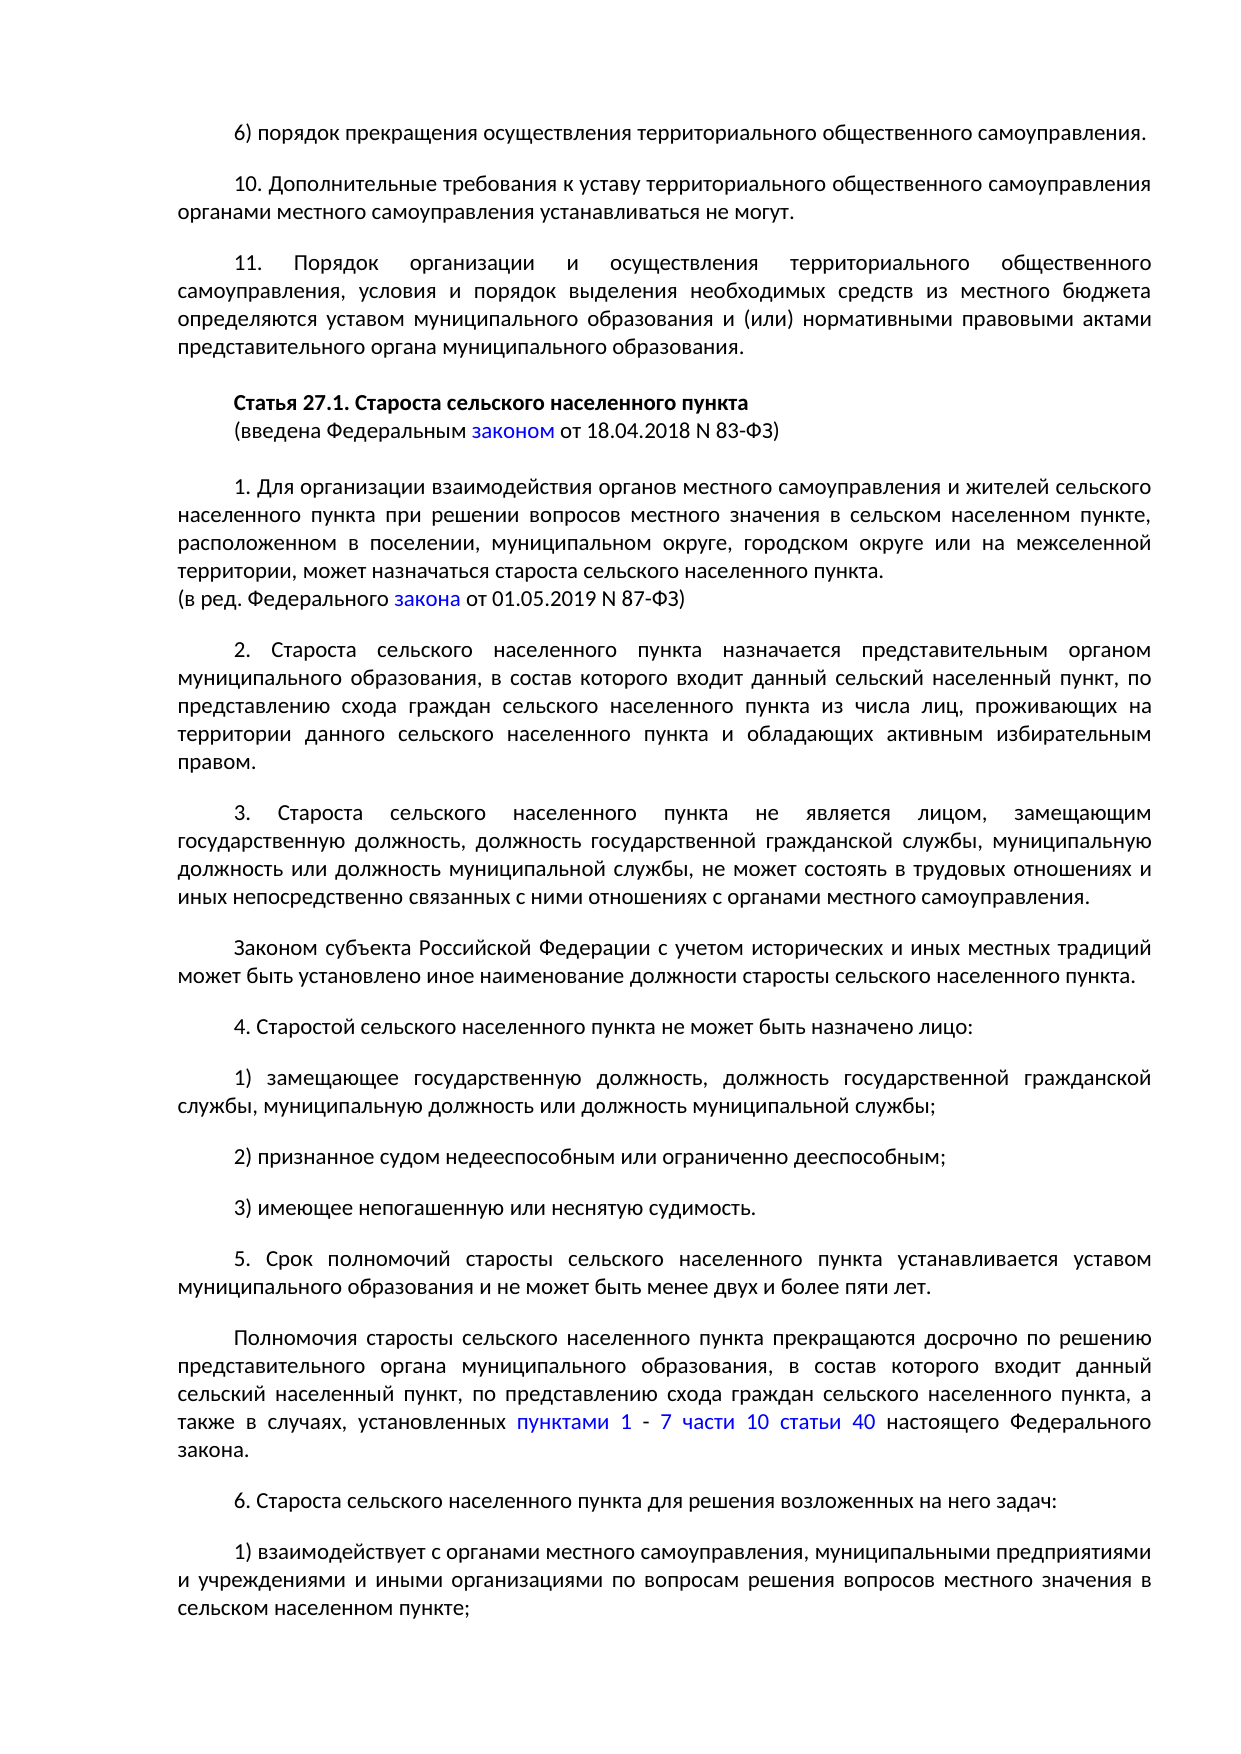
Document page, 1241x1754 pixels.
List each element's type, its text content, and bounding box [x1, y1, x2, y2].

title Статья 27.1. Староста сельского населенного пункта [177, 388, 1152, 416]
text Законом субъекта Российской Федерации с учетом исторических и иных местных традиций может быть установлено иное наименование должности старосты сельского населенного пункта. [177, 933, 1152, 989]
text 1) замещающее государственную должность, должность государственной гражданской службы, муниципальную должность или должность муниципальной службы; [177, 1063, 1152, 1119]
text 1) взаимодействует с органами местного самоуправления, муниципальными предприятиями и учреждениями и иными организациями по вопросам решения вопросов местного значения в сельском населенном пункте; [177, 1537, 1152, 1621]
text 10. Дополнительные требования к уставу территориального общественного самоуправления органами местного самоуправления устанавливаться не могут. [177, 169, 1152, 225]
text 3) имеющее непогашенную или неснятую судимость. [177, 1193, 1152, 1221]
text 2. Староста сельского населенного пункта назначается представительным органом муниципального образования, в состав которого входит данный сельский населенный пункт, по представлению схода граждан сельского населенного пункта из числа лиц, проживающих на территории данного сельского населенного пункта и обладающих активным избирательным правом. [177, 635, 1152, 775]
text 6. Староста сельского населенного пункта для решения возложенных на него задач: [177, 1486, 1152, 1514]
text 2) признанное судом недееспособным или ограниченно дееспособным; [177, 1142, 1152, 1170]
text 4. Старостой сельского населенного пункта не может быть назначено лицо: [177, 1012, 1152, 1040]
text Полномочия старосты сельского населенного пункта прекращаются досрочно по решению представительного органа муниципального образования, в состав которого входит данный сельский населенный пункт, по представлению схода граждан сельского населенного пункта, а также в случаях, установленных пунктами 1 - 7 части 10 статьи 40 настоящего Федерального закона. [177, 1323, 1152, 1463]
text 11. Порядок организации и осуществления территориального общественного самоуправления, условия и порядок выделения необходимых средств из местного бюджета определяются уставом муниципального образования и (или) нормативными правовыми актами представительного органа муниципального образования. [177, 248, 1152, 360]
text (введена Федеральным законом от 18.04.2018 N 83-ФЗ) [177, 416, 1152, 444]
text 6) порядок прекращения осуществления территориального общественного самоуправления. [177, 118, 1152, 146]
text (в ред. Федерального закона от 01.05.2019 N 87-ФЗ) [177, 584, 1152, 612]
text 3. Староста сельского населенного пункта не является лицом, замещающим государственную должность, должность государственной гражданской службы, муниципальную должность или должность муниципальной службы, не может состоять в трудовых отношениях и иных непосредственно связанных с ними отношениях с органами местного самоуправления. [177, 798, 1152, 910]
text 5. Срок полномочий старосты сельского населенного пункта устанавливается уставом муниципального образования и не может быть менее двух и более пяти лет. [177, 1244, 1152, 1300]
text 1. Для организации взаимодействия органов местного самоуправления и жителей сельского населенного пункта при решении вопросов местного значения в сельском населенном пункте, расположенном в поселении, муниципальном округе, городском округе или на межселенной территории, может назначаться староста сельского населенного пункта. [177, 472, 1152, 584]
